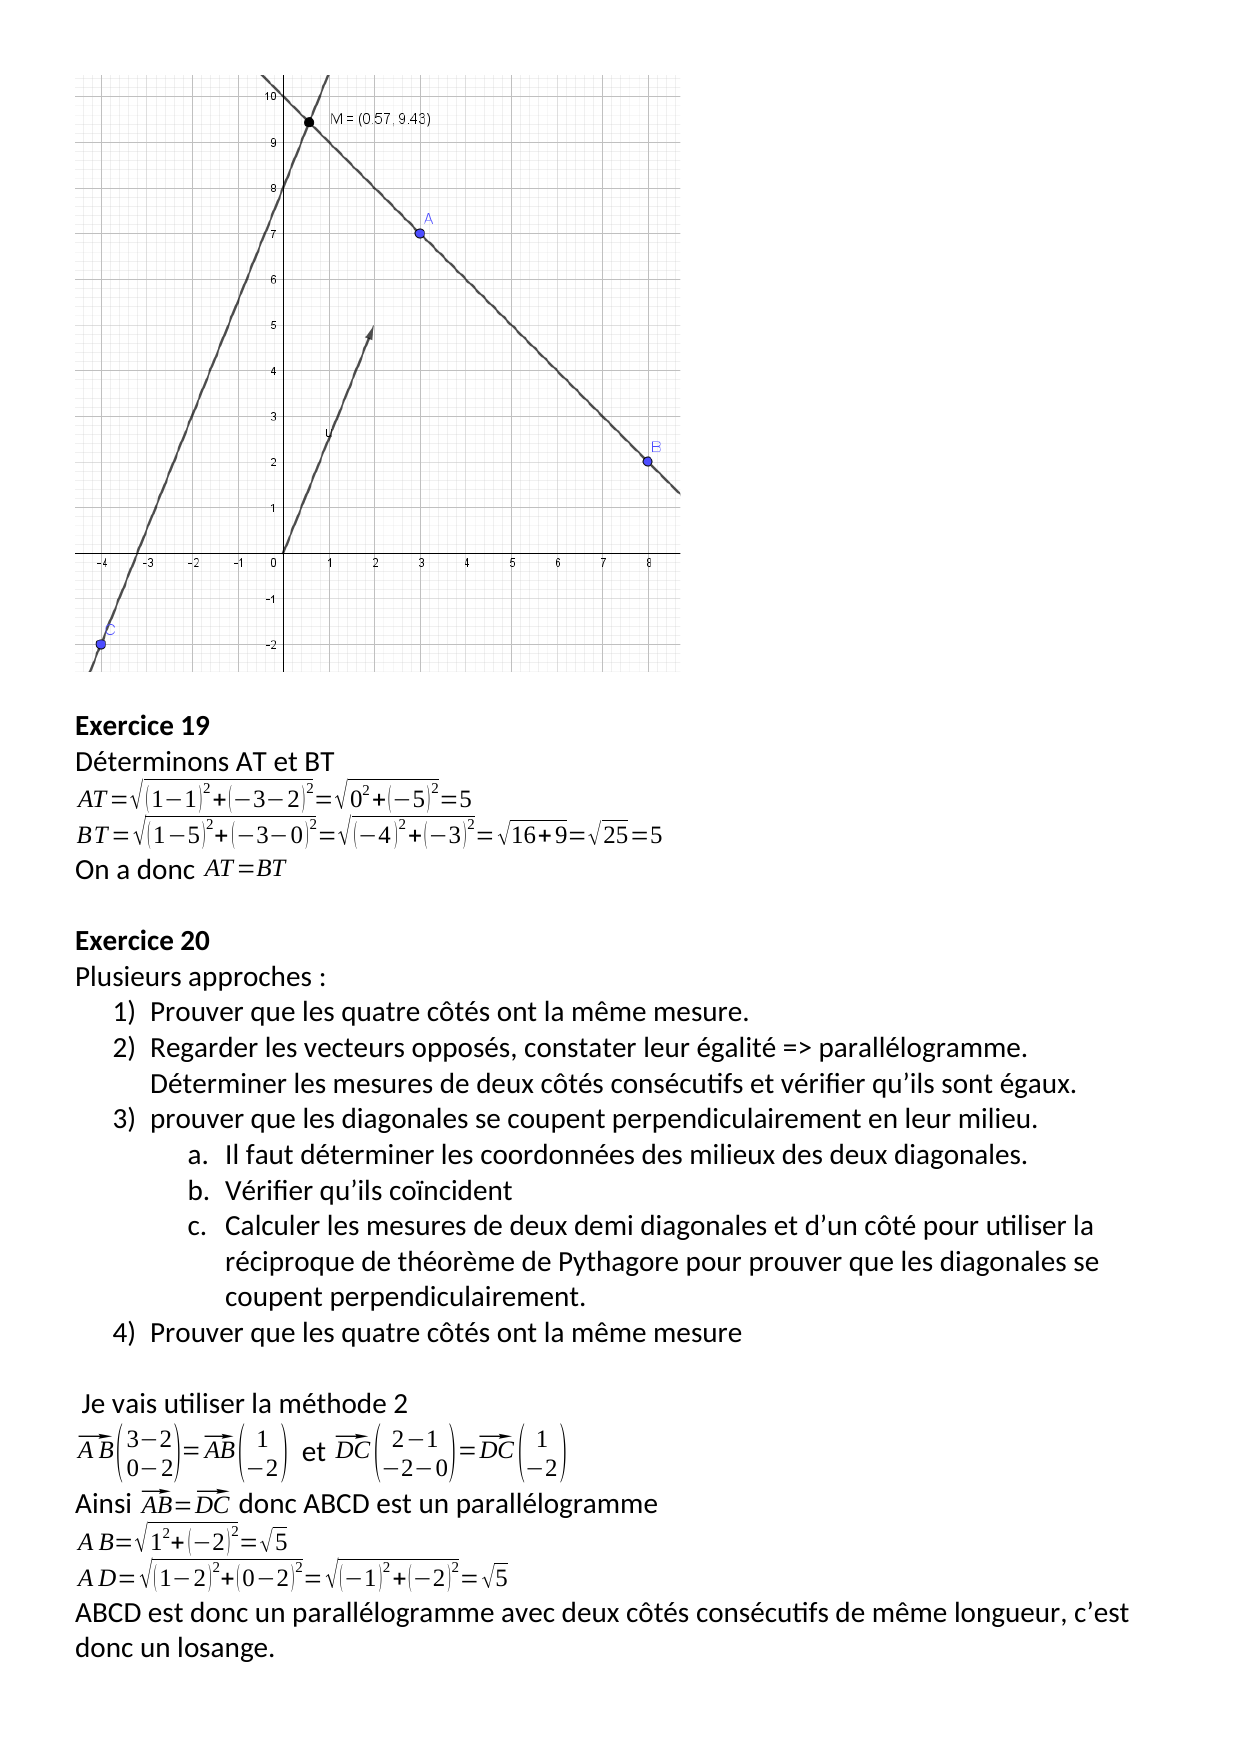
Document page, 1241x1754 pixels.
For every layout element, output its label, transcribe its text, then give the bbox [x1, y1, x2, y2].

text Ainsi donc ABCD est un parallélogramme [75, 1486, 1165, 1521]
text Je vais utiliser la méthode 2 [75, 1385, 1165, 1421]
list Calculer les mesures de deux demi diagonales et d’un côté pour utiliser la réciproque de théorème de Pythagore pour prouver que les diagonales se coupent perpendiculairement. [187, 1207, 1165, 1314]
list Prouver que les quatre côtés ont la même mesure. [112, 993, 1165, 1029]
list Il faut déterminer les coordonnées des milieux des deux diagonales. [187, 1136, 1165, 1172]
text ABCD est donc un parallélogramme avec deux côtés consécutifs de même longueur, c’est donc un losange. [75, 1594, 1165, 1665]
text et [75, 1421, 1165, 1486]
list prouver que les diagonales se coupent perpendiculairement en leur milieu. [112, 1100, 1165, 1136]
text On a donc [75, 851, 1165, 887]
list Vérifier qu’ils coïncident [187, 1172, 1165, 1207]
text Déterminons AT et BT [75, 743, 1165, 778]
text Exercice 20 [75, 922, 1165, 958]
picture [75, 75, 681, 672]
list Regarder les vecteurs opposés, constater leur égalité => parallélogramme. Déterminer les mesures de deux côtés consécutifs et vérifier qu’ils sont égaux. [112, 1029, 1165, 1100]
text Plusieurs approches : [75, 958, 1165, 993]
text Exercice 19 [75, 707, 1165, 743]
list Prouver que les quatre côtés ont la même mesure [112, 1314, 1165, 1350]
